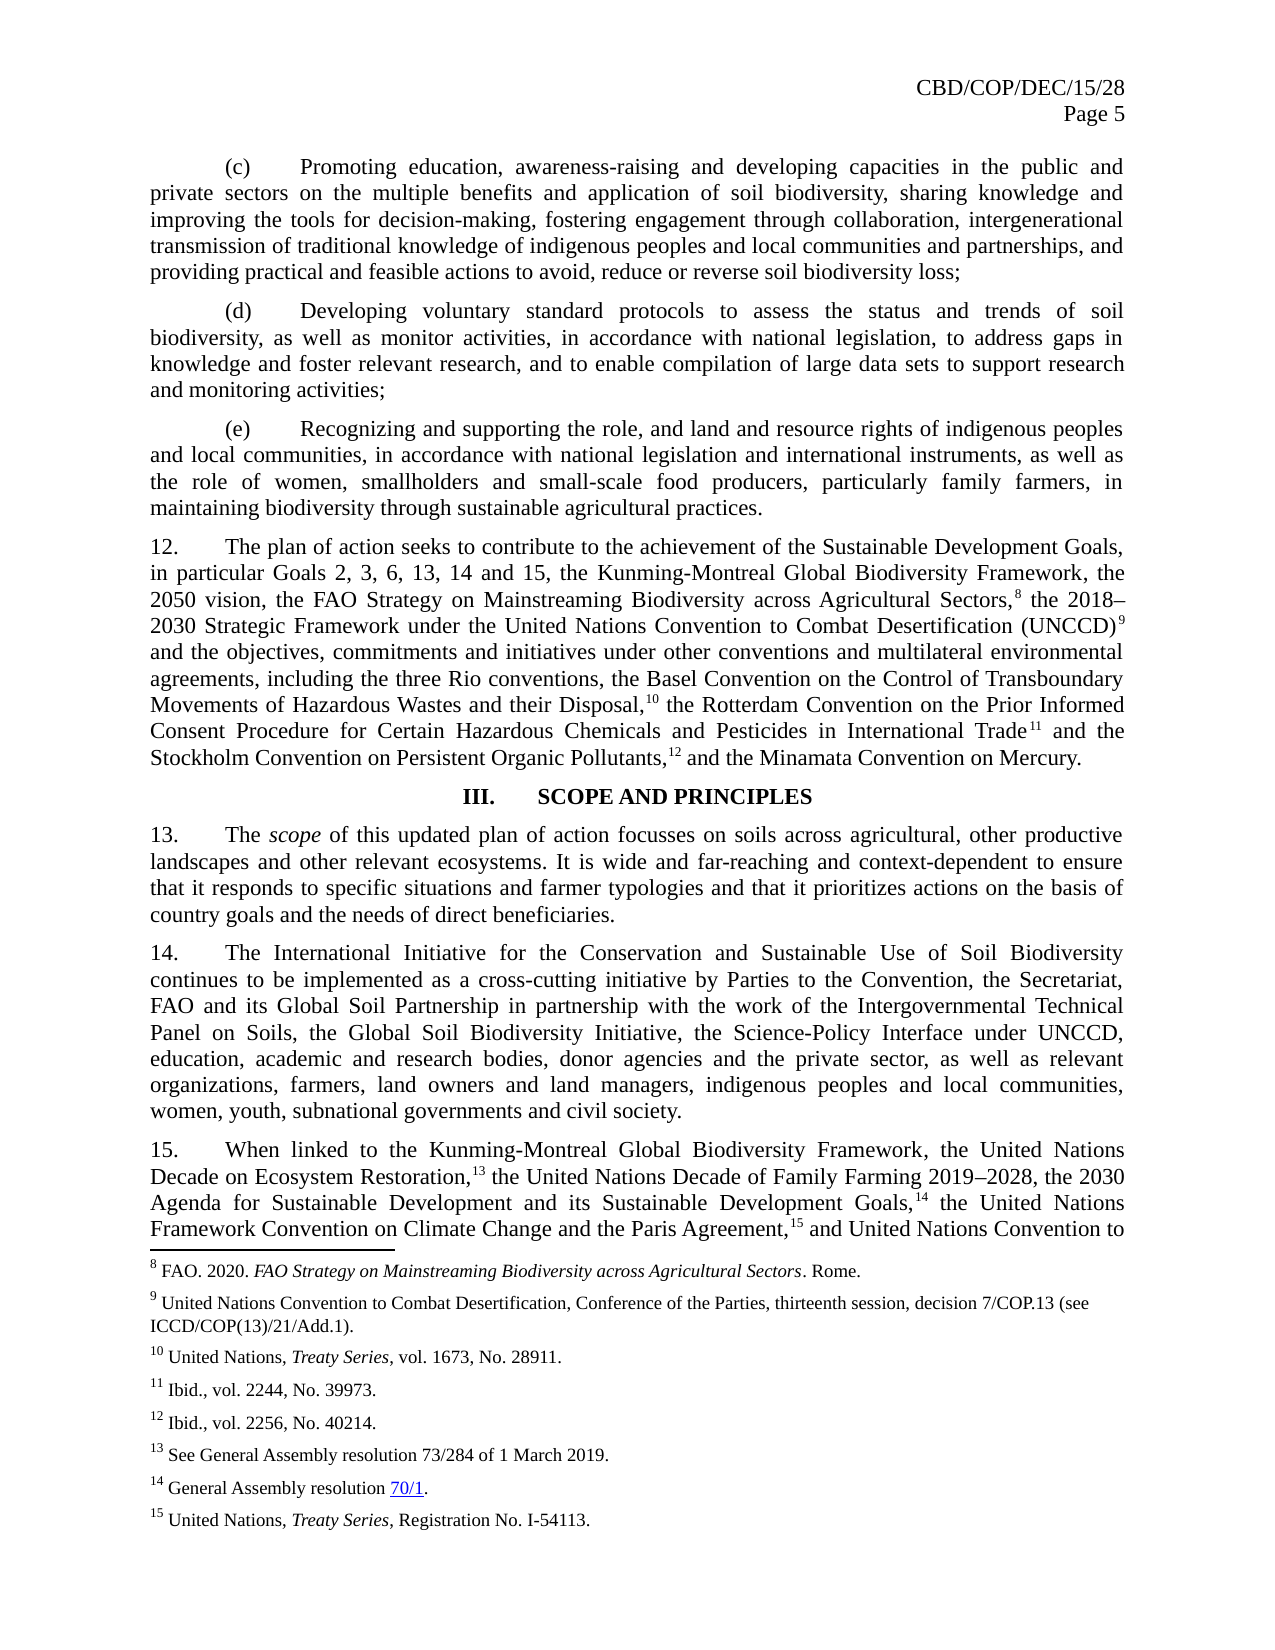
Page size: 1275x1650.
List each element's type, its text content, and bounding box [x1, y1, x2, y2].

list (c) Promoting education, awareness-raising and developing capacities in the public and private sectors on the multiple benefits and application of soil biodiversity, sharing knowledge and improving the tools for decision-making, fostering engagement through collaboration, intergenerational transmission of traditional knowledge of indigenous peoples and local communities and partnerships, and providing practical and feasible actions to avoid, reduce or reverse soil biodiversity loss; [150, 153, 1125, 285]
list 12. The plan of action seeks to contribute to the achievement of the Sustainable Development Goals, in particular Goals 2, 3, 6, 13, 14 and 15, the Kunming-Montreal Global Biodiversity Framework, the 2050 vision, the FAO Strategy on Mainstreaming Biodiversity across Agricultural Sectors, the 2018–2030 Strategic Framework under the United Nations Convention to Combat Desertification (UNCCD) and the objectives, commitments and initiatives under other conventions and multilateral environmental agreements, including the three Rio conventions, the Basel Convention on the Control of Transboundary Movements of Hazardous Wastes and their Disposal, the Rotterdam Convention on the Prior Informed Consent Procedure for Certain Hazardous Chemicals and Pesticides in International Trade and the Stockholm Convention on Persistent Organic Pollutants, and the Minamata Convention on Mercury. [150, 533, 1125, 770]
list 13. The scope of this updated plan of action focusses on soils across agricultural, other productive landscapes and other relevant ecosystems. It is wide and far-reaching and context-dependent to ensure that it responds to specific situations and farmer typologies and that it prioritizes actions on the basis of country goals and the needs of direct beneficiaries. [150, 822, 1125, 927]
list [150, 1136, 1125, 1242]
list (e) Recognizing and supporting the role, and land and resource rights of indigenous peoples and local communities, in accordance with national legislation and international instruments, as well as the role of women, smallholders and small-scale food producers, particularly family farmers, in maintaining biodiversity through sustainable agricultural practices. [150, 415, 1125, 521]
list (d) Developing voluntary standard protocols to assess the status and trends of soil biodiversity, as well as monitor activities, in accordance with national legislation, to address gaps in knowledge and foster relevant research, and to enable compilation of large data sets to support research and monitoring activities; [150, 297, 1125, 403]
list 14. The International Initiative for the Conservation and Sustainable Use of Soil Biodiversity continues to be implemented as a cross-cutting initiative by Parties to the Convention, the Secretariat, FAO and its Global Soil Partnership in partnership with the work of the Intergovernmental Technical Panel on Soils, the Global Soil Biodiversity Initiative, the Science-Policy Interface under UNCCD, education, academic and research bodies, donor agencies and the private sector, as well as relevant organizations, farmers, land owners and land managers, indigenous peoples and local communities, women, youth, subnational governments and civil society. [150, 939, 1125, 1124]
subtitle III. SCOPE AND PRINCIPLES [150, 783, 1125, 809]
